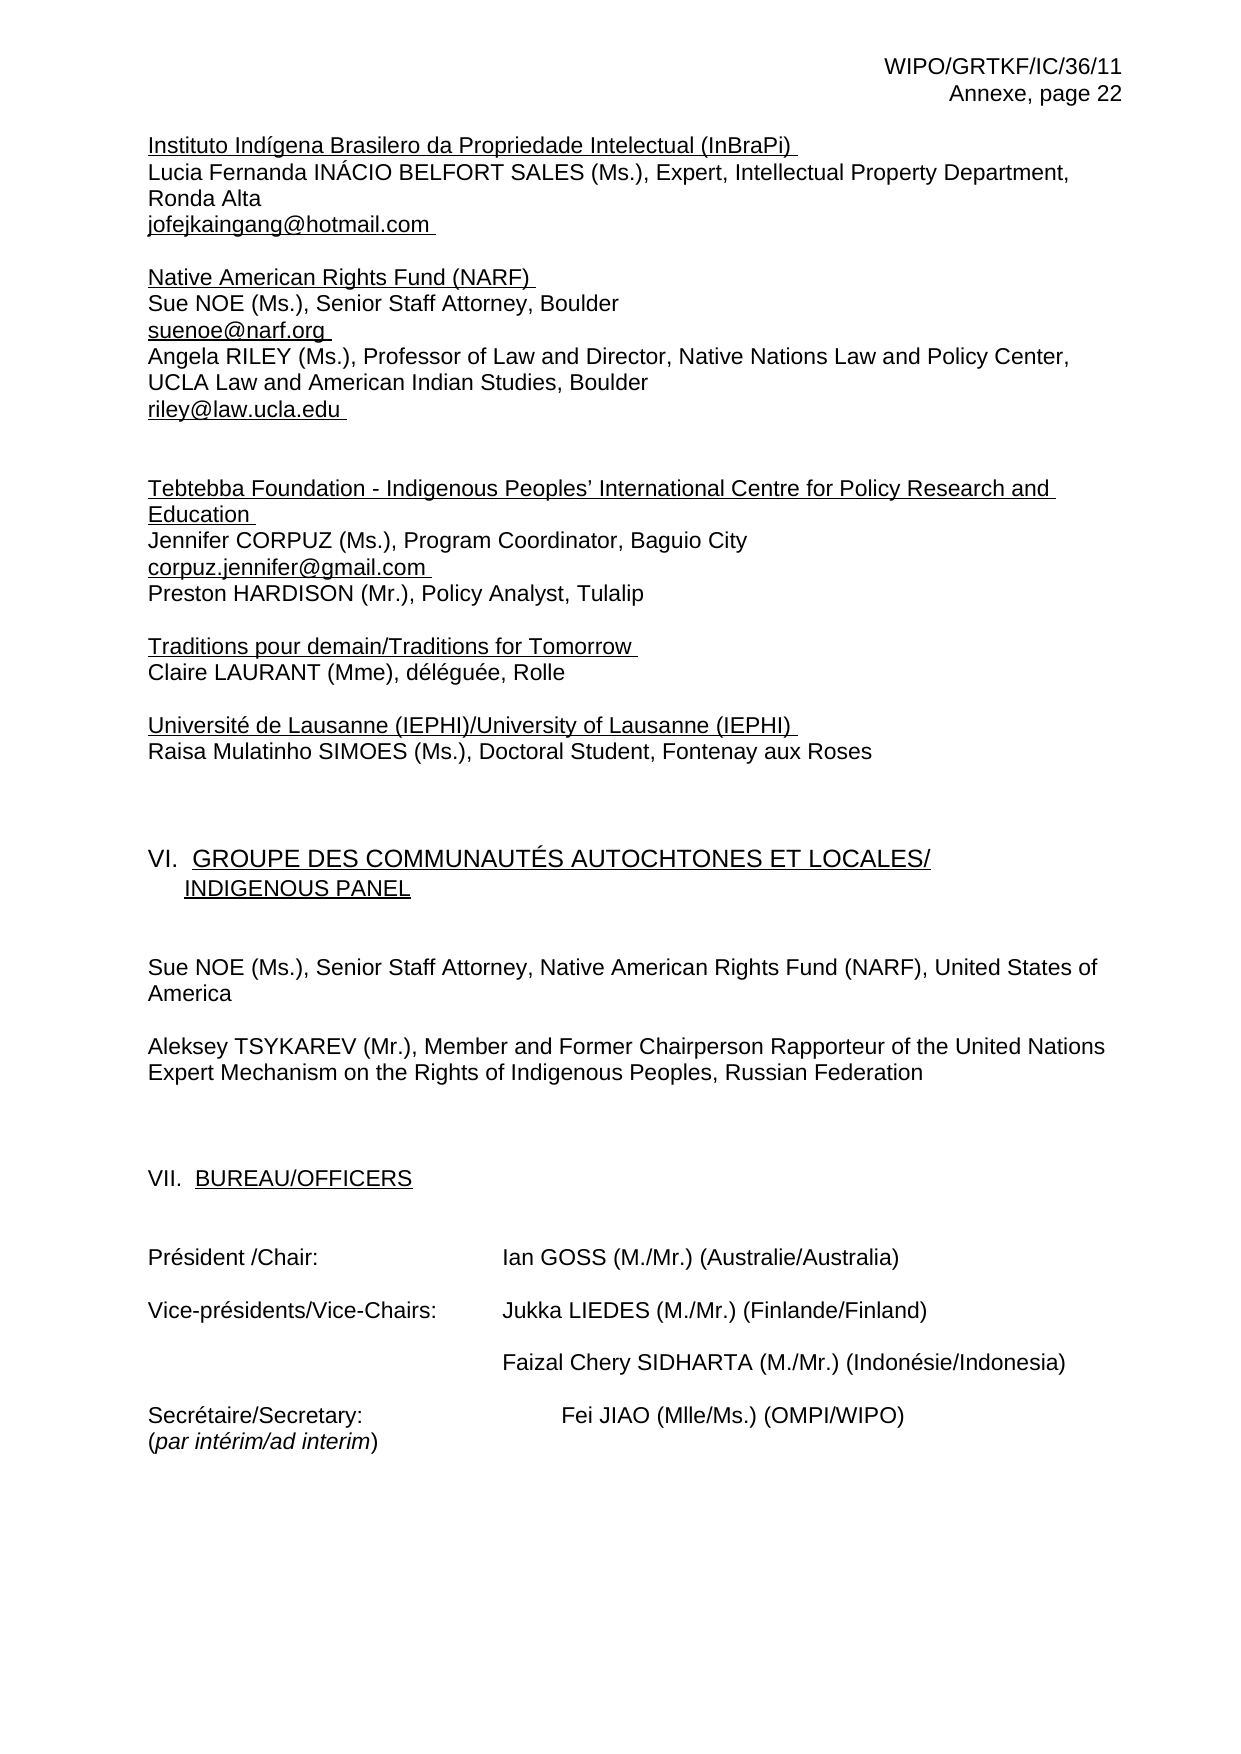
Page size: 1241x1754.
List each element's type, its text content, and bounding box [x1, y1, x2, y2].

text Preston HARDISON (Mr.), Policy Analyst, Tulalip [148, 580, 1122, 607]
text Native American Rights Fund (NARF) [148, 264, 1122, 290]
text Instituto Indígena Brasilero da Propriedade Intelectual (InBraPi) [148, 132, 1122, 158]
text Président /Chair: Ian GOSS (M./Mr.) (Australie/Australia) [148, 1244, 1122, 1270]
text suenoe@narf.org [148, 317, 1122, 343]
text Université de Lausanne (IEPHI)/University of Lausanne (IEPHI) [148, 712, 1122, 738]
text Aleksey TSYKAREV (Mr.), Member and Former Chairperson Rapporteur of the United Nations Expert Mechanism on the Rights of Indigenous Peoples, Russian Federation [148, 1033, 1122, 1086]
text Vice-présidents/Vice-Chairs: Jukka LIEDES (M./Mr.) (Finlande/Finland) [148, 1297, 1122, 1323]
text Claire LAURANT (Mme), déléguée, Rolle [148, 659, 1122, 686]
text Sue NOE (Ms.), Senior Staff Attorney, Boulder [148, 290, 1122, 317]
text riley@law.ucla.edu [148, 396, 1122, 422]
text Lucia Fernanda INÁCIO BELFORT SALES (Ms.), Expert, Intellectual Property Department, Ronda Alta [148, 158, 1122, 211]
text Faizal Chery SIDHARTA (M./Mr.) (Indonésie/Indonesia) [148, 1349, 1122, 1376]
text Jennifer CORPUZ (Ms.), Program Coordinator, Baguio City [148, 527, 1122, 554]
text jofejkaingang@hotmail.com [148, 211, 1122, 238]
text Tebtebba Foundation - Indigenous Peoples’ International Centre for Policy Research and Education [148, 475, 1122, 527]
text VI. groupe des communautÉs autochtones et locales/ INDIGENOUS PANEL [148, 844, 1122, 901]
text Sue NOE (Ms.), Senior Staff Attorney, Native American Rights Fund (NARF), United States of America [148, 954, 1122, 1007]
text Raisa Mulatinho SIMOES (Ms.), Doctoral Student, Fontenay aux Roses [148, 738, 1122, 765]
text (par intérim/ad interim) [148, 1428, 1122, 1455]
text corpuz.jennifer@gmail.com [148, 554, 1122, 580]
text Traditions pour demain/Traditions for Tomorrow [148, 633, 1122, 659]
text VII. BUREAU/OFFICERS [148, 1165, 1122, 1191]
text Angela RILEY (Ms.), Professor of Law and Director, Native Nations Law and Policy Center, UCLA Law and American Indian Studies, Boulder [148, 343, 1122, 396]
text Secrétaire/Secretary: Fei JIAO (Mlle/Ms.) (OMPI/WIPO) [148, 1402, 1122, 1428]
